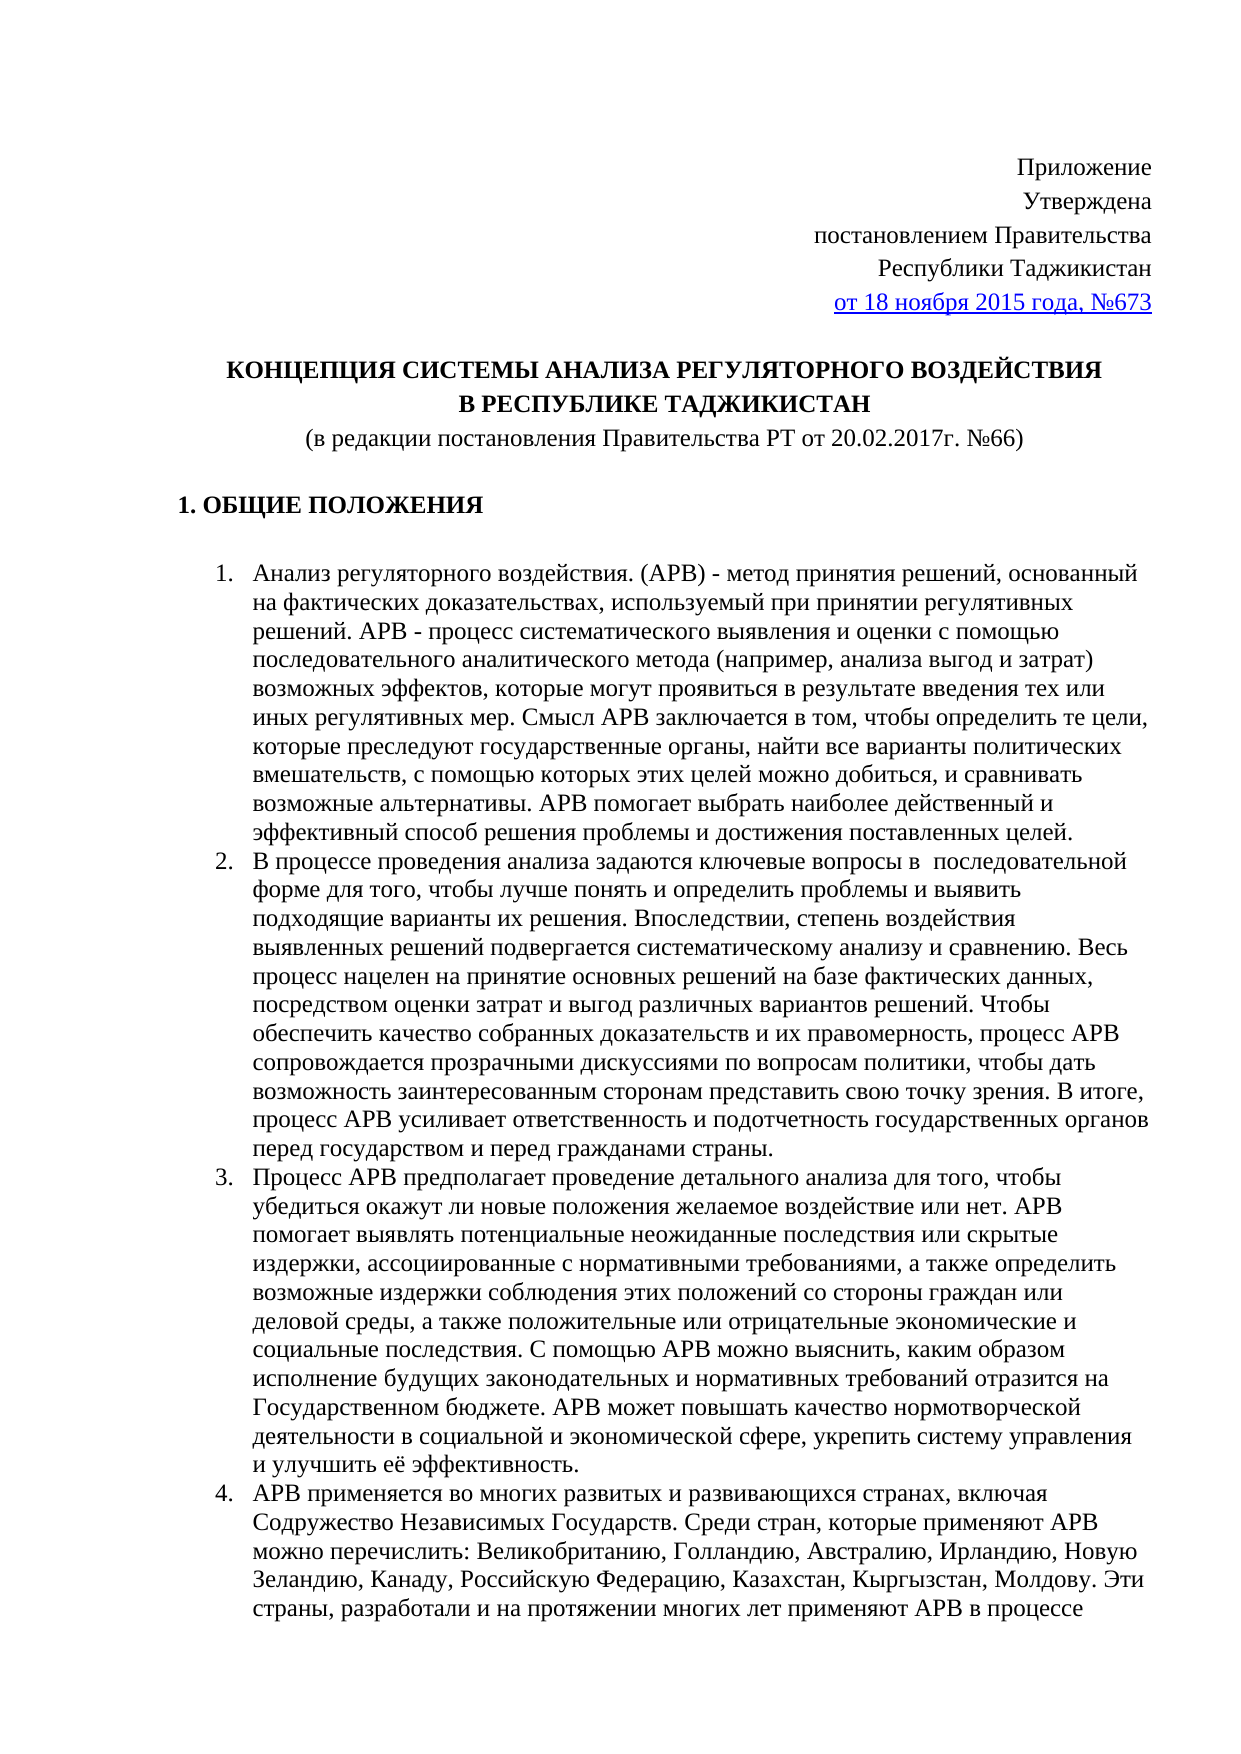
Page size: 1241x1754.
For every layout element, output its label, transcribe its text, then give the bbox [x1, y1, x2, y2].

text В РЕСПУБЛИКЕ ТАДЖИКИСТАН [177, 389, 1152, 418]
text (в редакции постановления Правительства РТ от 20.02.2017г. №66) [177, 423, 1152, 452]
text Республики Таджикистан [177, 253, 1152, 282]
text Приложение [177, 152, 1152, 181]
text постановлением Правительства [177, 220, 1152, 248]
text Утверждена [177, 186, 1152, 214]
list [215, 1478, 1152, 1622]
text КОНЦЕПЦИЯ СИСТЕМЫ АНАЛИЗА РЕГУЛЯТОРНОГО ВОЗДЕЙСТВИЯ [177, 355, 1152, 384]
text от 18 ноября 2015 года, №673 [177, 287, 1152, 316]
list В процессе проведения анализа задаются ключевые вопросы в последовательной форме для того, чтобы лучше понять и определить проблемы и выявить подходящие варианты их решения. Впоследствии, степень воздействия выявленных решений подвергается систематическому анализу и сравнению. Весь процесс нацелен на принятие основных решений на базе фактических данных, посредством оценки затрат и выгод различных вариантов решений. Чтобы обеспечить качество собранных доказательств и их правомерность, процесс АРВ сопровождается прозрачными дискуссиями по вопросам политики, чтобы дать возможность заинтересованным сторонам представить свою точку зрения. В итоге, процесс АРВ усиливает ответственность и подотчетность государственных органов перед государством и перед гражданами страны. [215, 846, 1152, 1162]
subtitle 1. ОБЩИЕ ПОЛОЖЕНИЯ [177, 491, 1152, 519]
list Анализ регуляторного воздействия. (АРВ) - метод принятия решений, основанный на фактических доказательствах, используемый при принятии регулятивных решений. АРВ - процесс систематического выявления и оценки с помощью последовательного аналитического метода (например, анализа выгод и затрат) возможных эффектов, которые могут проявиться в результате введения тех или иных регулятивных мер. Смысл АРВ заключается в том, чтобы определить те цели, которые преследуют государственные органы, найти все варианты политических вмешательств, с помощью которых этих целей можно добиться, и сравнивать возможные альтернативы. АРВ помогает выбрать наиболее действенный и эффективный способ решения проблемы и достижения поставленных целей. [215, 558, 1152, 846]
list Процесс АРВ предполагает проведение детального анализа для того, чтобы убедиться окажут ли новые положения желаемое воздействие или нет. АРВ помогает выявлять потенциальные неожиданные последствия или скрытые издержки, ассоциированные с нормативными требованиями, а также определить возможные издержки соблюдения этих положений со стороны граждан или деловой среды, а также положительные или отрицательные экономические и социальные последствия. С помощью АРВ можно выяснить, каким образом исполнение будущих законодательных и нормативных требований отразится на Государственном бюджете. АРВ может повышать качество нормотворческой деятельности в социальной и экономической сфере, укрепить систему управления и улучшить её эффективность. [215, 1162, 1152, 1478]
